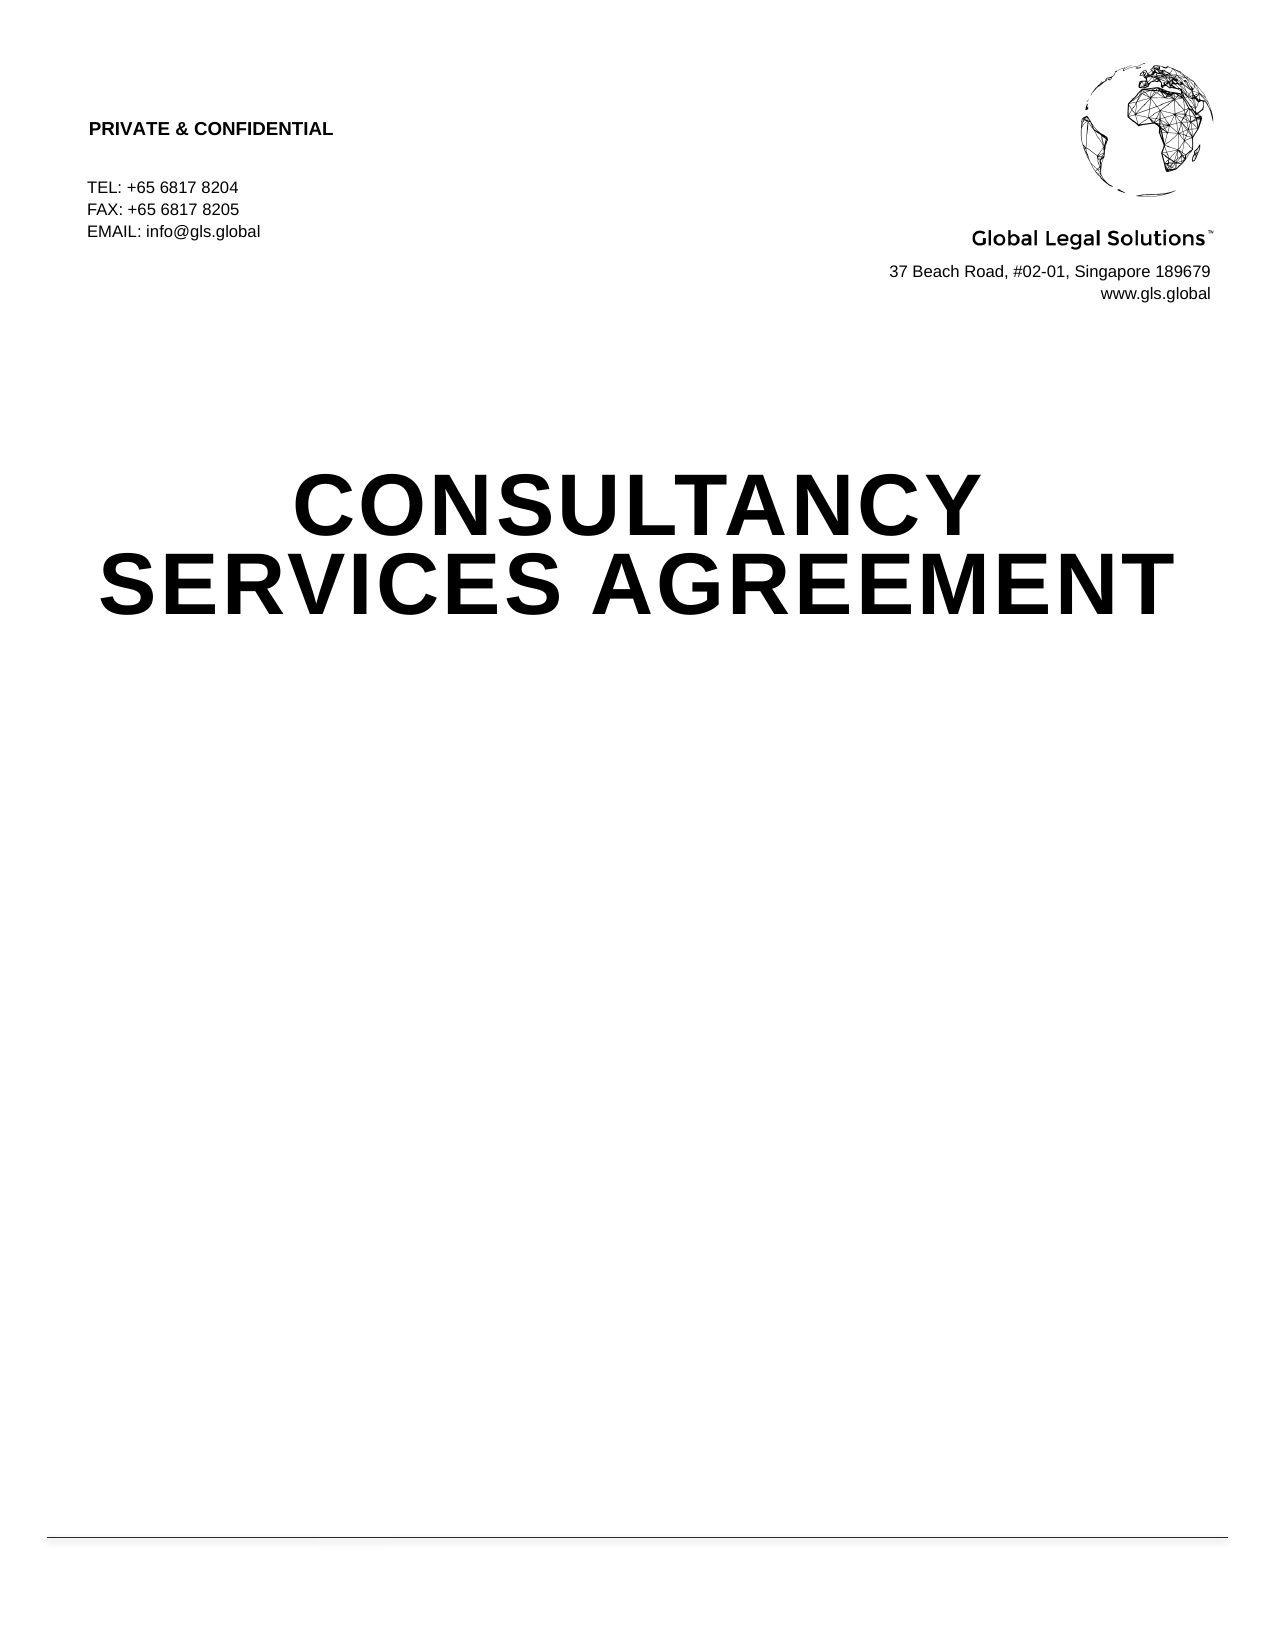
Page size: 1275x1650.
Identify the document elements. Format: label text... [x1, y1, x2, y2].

picture [972, 63, 1214, 250]
text PRIVATE & CONFIDENTIAL [89, 118, 972, 140]
text CONSULTANCY SERVICES AGREEMENT [89, 471, 1186, 633]
